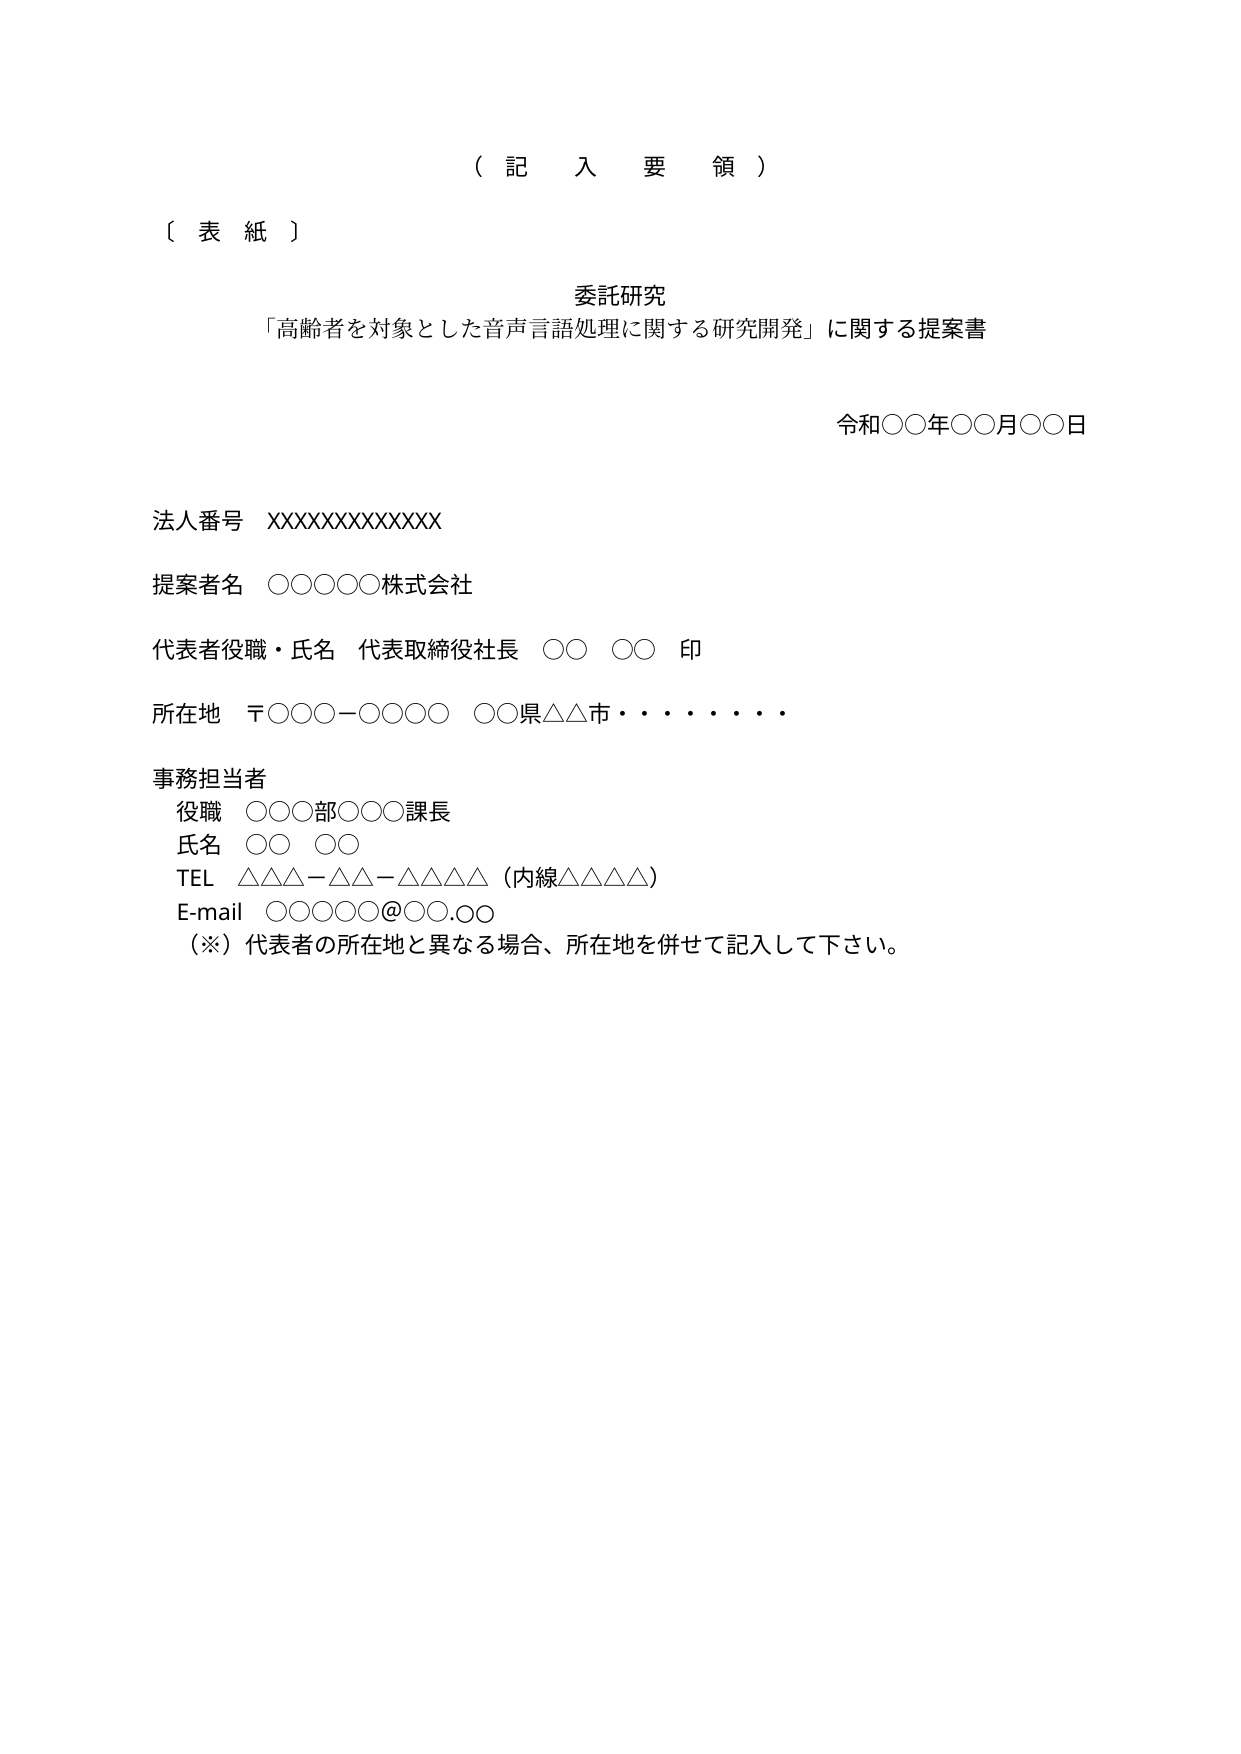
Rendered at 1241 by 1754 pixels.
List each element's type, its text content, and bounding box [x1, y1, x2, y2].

text 提案者名 ○○○○○株式会社 [152, 567, 1088, 600]
text 役職 ○○○部○○○課長 [152, 794, 1088, 827]
text 法人番号 XXXXXXXXXXXXX [152, 502, 1088, 536]
text 委託研究 [152, 278, 1088, 311]
text 代表者役職・氏名 代表取締役社長 ○○ ○○ 印 [152, 632, 1088, 665]
text （ 記 入 要 領 ） [152, 149, 1088, 182]
text 氏名 ○○ ○○ [152, 827, 1088, 860]
text E-mail ○○○○○＠○○.○○ [152, 893, 1088, 927]
text 令和○○年○○月○○日 [152, 407, 1088, 440]
text 「高齢者を対象とした音声言語処理に関する研究開発」に関する提案書 [152, 311, 1088, 344]
text TEL △△△－△△－△△△△（内線△△△△） [152, 860, 1088, 893]
text （※）代表者の所在地と異なる場合、所在地を併せて記入して下さい。 [152, 927, 1088, 960]
text 所在地 〒○○○－○○○○ ○○県△△市・・・・・・・・ [152, 696, 1088, 729]
text 〔 表 紙 〕 [152, 213, 1088, 247]
text 事務担当者 [152, 761, 1088, 794]
